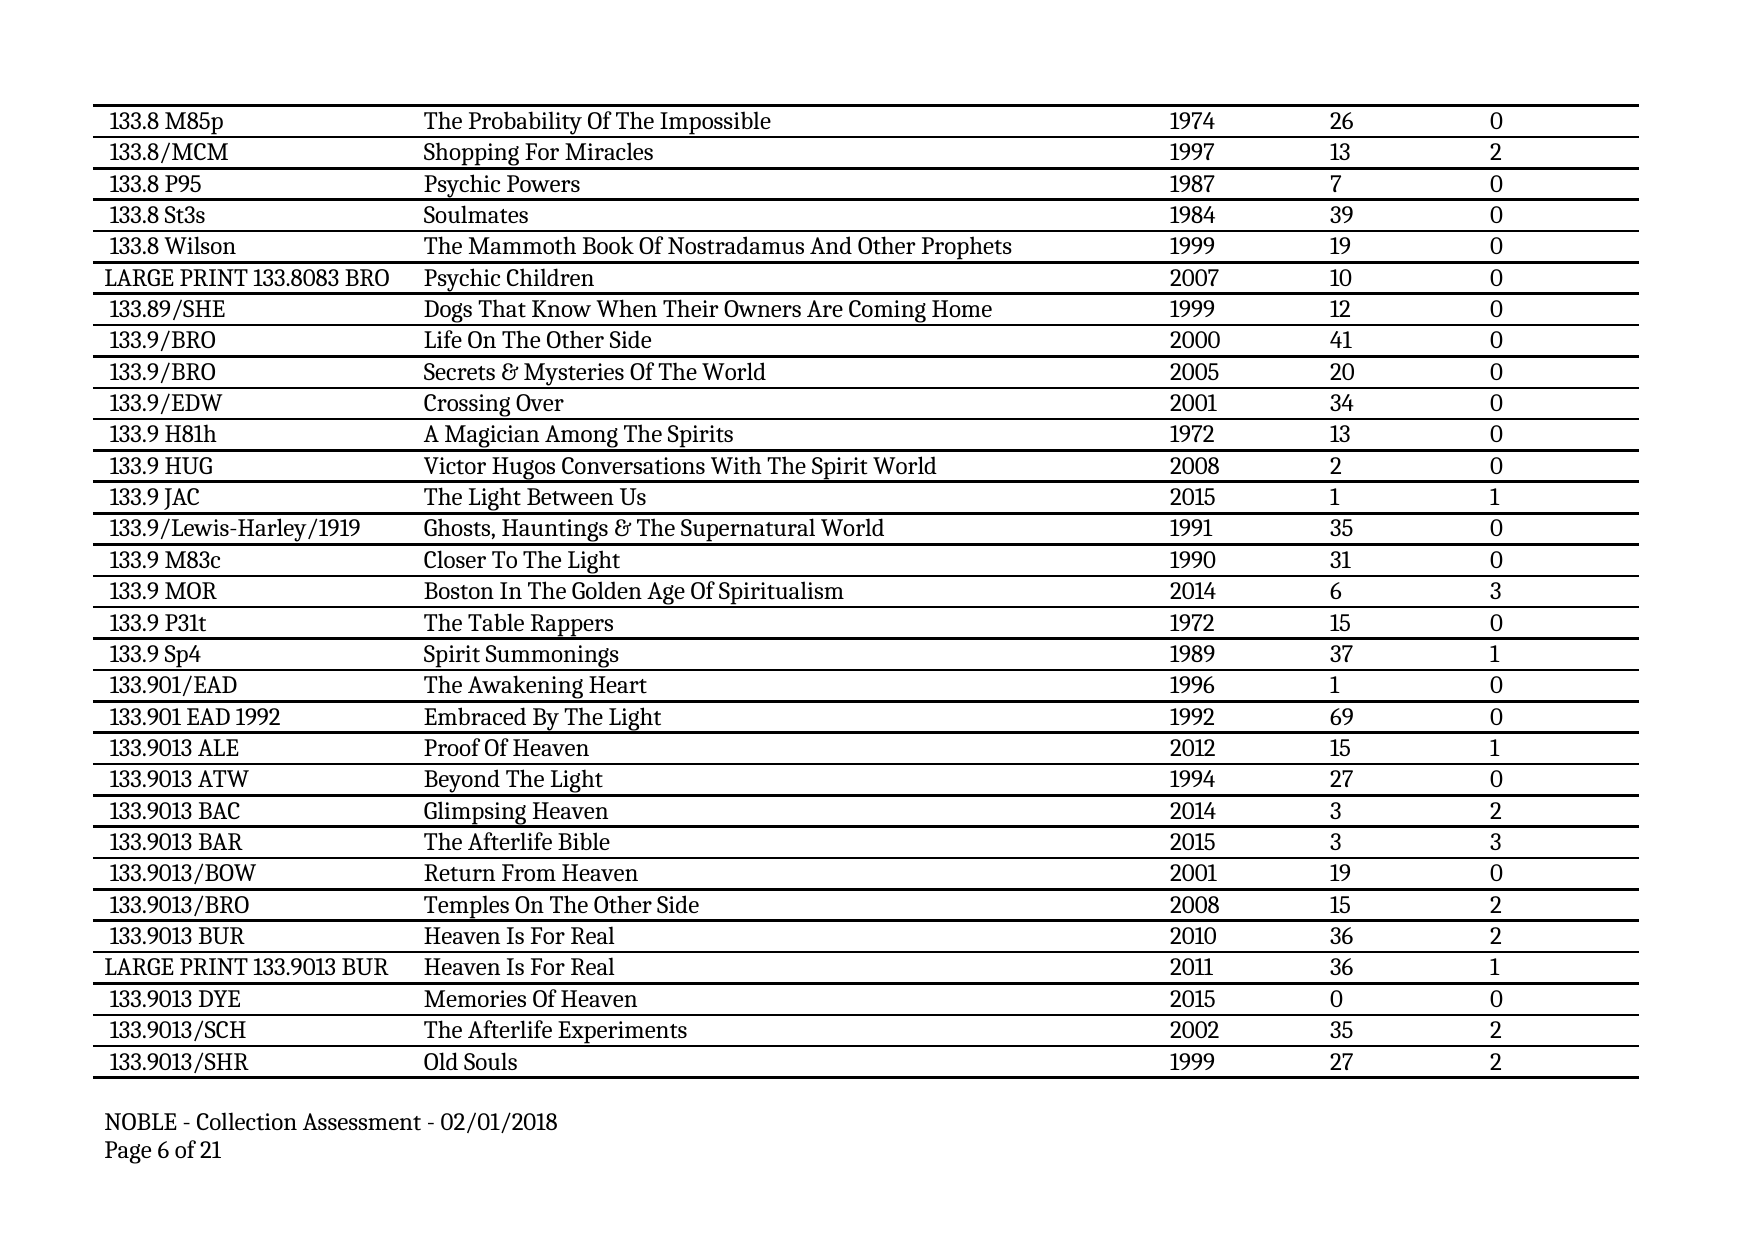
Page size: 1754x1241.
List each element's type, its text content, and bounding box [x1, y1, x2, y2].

table_cell LARGE PRINT 133.8083 BRO [93, 264, 412, 292]
table_cell 2012 [1159, 734, 1319, 763]
table_cell 1974 [1159, 107, 1319, 136]
table_cell 133.9 M83c [93, 546, 412, 574]
table_cell 31 [1319, 546, 1478, 574]
table_cell Embraced By The Light [413, 703, 1159, 731]
table_cell Dogs That Know When Their Owners Are Coming Home [413, 295, 1159, 324]
table_cell 2015 [1159, 828, 1319, 857]
table_cell 1987 [1159, 170, 1319, 198]
table_cell 1 [1319, 671, 1478, 700]
table_cell 20 [1319, 358, 1478, 386]
table_cell 133.9/BRO [93, 326, 412, 355]
table_cell The Awakening Heart [413, 671, 1159, 700]
table_cell 133.9 H81h [93, 420, 412, 449]
table_cell 133.8 St3s [93, 201, 412, 229]
table_cell 133.901 EAD 1992 [93, 703, 412, 731]
table_cell 133.9013 BAR [93, 828, 412, 857]
table_cell 2000 [1159, 326, 1319, 355]
table_cell 1 [1319, 483, 1478, 512]
table_cell 1972 [1159, 608, 1319, 637]
table_cell 0 [1479, 170, 1638, 198]
table_cell 1 [1479, 953, 1638, 982]
table_cell 1996 [1159, 671, 1319, 700]
table_cell 34 [1319, 389, 1478, 418]
table_cell 0 [1479, 264, 1638, 292]
table_cell 1 [1479, 483, 1638, 512]
table_cell 13 [1319, 138, 1478, 167]
table_cell 2001 [1159, 859, 1319, 888]
table_cell 133.9013 BUR [93, 922, 412, 951]
table_cell 0 [1479, 107, 1638, 136]
table_cell 1972 [1159, 420, 1319, 449]
table_cell 12 [1319, 295, 1478, 324]
table_cell 7 [1319, 170, 1478, 198]
table_cell Boston In The Golden Age Of Spiritualism [413, 577, 1159, 606]
table_cell 2015 [1159, 483, 1319, 512]
table_cell Beyond The Light [413, 765, 1159, 794]
table_cell 0 [1479, 358, 1638, 386]
table_cell 19 [1319, 859, 1478, 888]
table_cell Heaven Is For Real [413, 953, 1159, 982]
table_cell 27 [1319, 765, 1478, 794]
table_cell 3 [1319, 797, 1478, 825]
table_cell 1 [1479, 734, 1638, 763]
table_cell 2 [1479, 138, 1638, 167]
table_cell 41 [1319, 326, 1478, 355]
table_cell 2011 [1159, 953, 1319, 982]
table_cell 133.9 P31t [93, 608, 412, 637]
table_cell Psychic Powers [413, 170, 1159, 198]
table_cell Memories Of Heaven [413, 985, 1159, 1013]
table_cell 35 [1319, 1016, 1478, 1045]
table_cell 2001 [1159, 389, 1319, 418]
table_cell 3 [1479, 577, 1638, 606]
table_cell 1989 [1159, 640, 1319, 668]
table_cell 133.9013 DYE [93, 985, 412, 1013]
table_cell 2 [1479, 1047, 1638, 1076]
table_cell 1984 [1159, 201, 1319, 229]
table_cell 1999 [1159, 1047, 1319, 1076]
table_cell 0 [1319, 985, 1478, 1013]
table_cell 2010 [1159, 922, 1319, 951]
table_cell 3 [1479, 828, 1638, 857]
table_cell Life On The Other Side [413, 326, 1159, 355]
table_cell 6 [1319, 577, 1478, 606]
table_cell 0 [1479, 859, 1638, 888]
table_cell 13 [1319, 420, 1478, 449]
table_cell 133.9/BRO [93, 358, 412, 386]
table_cell 133.9/Lewis-Harley/1919 [93, 515, 412, 543]
table_cell Crossing Over [413, 389, 1159, 418]
table_cell 0 [1479, 765, 1638, 794]
table_cell 2 [1319, 452, 1478, 480]
table_cell 133.9 Sp4 [93, 640, 412, 668]
table_cell 3 [1319, 828, 1478, 857]
table_cell 0 [1479, 232, 1638, 261]
table_cell 133.9013 BAC [93, 797, 412, 825]
table_cell 1994 [1159, 765, 1319, 794]
table_cell 133.8 P95 [93, 170, 412, 198]
table_cell Return From Heaven [413, 859, 1159, 888]
table_cell 2005 [1159, 358, 1319, 386]
table_cell 0 [1479, 985, 1638, 1013]
table_cell The Table Rappers [413, 608, 1159, 637]
table_cell 133.9013 ALE [93, 734, 412, 763]
table_cell 0 [1479, 515, 1638, 543]
table_cell 15 [1319, 734, 1478, 763]
table_cell Closer To The Light [413, 546, 1159, 574]
table_cell 15 [1319, 608, 1478, 637]
table_cell 0 [1479, 452, 1638, 480]
table_cell 2008 [1159, 891, 1319, 919]
table_cell 1999 [1159, 295, 1319, 324]
table_cell 1 [1479, 640, 1638, 668]
table_cell 2008 [1159, 452, 1319, 480]
table_cell 2 [1479, 922, 1638, 951]
table_cell 2 [1479, 891, 1638, 919]
table_cell The Afterlife Experiments [413, 1016, 1159, 1045]
table_cell 133.9013/SCH [93, 1016, 412, 1045]
table_cell 10 [1319, 264, 1478, 292]
table_cell 35 [1319, 515, 1478, 543]
table_cell Heaven Is For Real [413, 922, 1159, 951]
table_cell A Magician Among The Spirits [413, 420, 1159, 449]
table_cell 133.8 M85p [93, 107, 412, 136]
table_cell 1992 [1159, 703, 1319, 731]
table_cell 2007 [1159, 264, 1319, 292]
table_cell 26 [1319, 107, 1478, 136]
table_cell The Mammoth Book Of Nostradamus And Other Prophets [413, 232, 1159, 261]
table_cell 15 [1319, 891, 1478, 919]
table_cell 0 [1479, 420, 1638, 449]
table_cell 2015 [1159, 985, 1319, 1013]
table_cell 69 [1319, 703, 1478, 731]
table_cell 36 [1319, 922, 1478, 951]
table_cell Shopping For Miracles [413, 138, 1159, 167]
table_cell 133.89/SHE [93, 295, 412, 324]
table_cell Old Souls [413, 1047, 1159, 1076]
table_cell 133.9013 ATW [93, 765, 412, 794]
table_cell 2002 [1159, 1016, 1319, 1045]
table_cell 0 [1479, 389, 1638, 418]
table_cell 0 [1479, 546, 1638, 574]
table_cell 1991 [1159, 515, 1319, 543]
table_cell 0 [1479, 201, 1638, 229]
table_cell 133.9 HUG [93, 452, 412, 480]
table_cell 19 [1319, 232, 1478, 261]
table_cell 1999 [1159, 232, 1319, 261]
table_cell LARGE PRINT 133.9013 BUR [93, 953, 412, 982]
table_cell 133.8/MCM [93, 138, 412, 167]
table_cell 133.901/EAD [93, 671, 412, 700]
table_cell Spirit Summonings [413, 640, 1159, 668]
table_cell Proof Of Heaven [413, 734, 1159, 763]
table_cell 36 [1319, 953, 1478, 982]
table_cell 2014 [1159, 577, 1319, 606]
table_cell 27 [1319, 1047, 1478, 1076]
table_cell 0 [1479, 608, 1638, 637]
table_cell Secrets & Mysteries Of The World [413, 358, 1159, 386]
table_cell 133.9/EDW [93, 389, 412, 418]
table_cell Psychic Children [413, 264, 1159, 292]
table_cell Temples On The Other Side [413, 891, 1159, 919]
table_cell 0 [1479, 295, 1638, 324]
table_cell 2 [1479, 797, 1638, 825]
table_cell 37 [1319, 640, 1478, 668]
table_cell Ghosts, Hauntings & The Supernatural World [413, 515, 1159, 543]
table_cell Victor Hugos Conversations With The Spirit World [413, 452, 1159, 480]
table_cell 0 [1479, 671, 1638, 700]
table_cell 0 [1479, 703, 1638, 731]
table_cell 133.9013/SHR [93, 1047, 412, 1076]
table_cell 133.8 Wilson [93, 232, 412, 261]
table_cell 2014 [1159, 797, 1319, 825]
table_cell 133.9013/BRO [93, 891, 412, 919]
table_cell Glimpsing Heaven [413, 797, 1159, 825]
table_cell 0 [1479, 326, 1638, 355]
table_cell 133.9 JAC [93, 483, 412, 512]
table_cell 1997 [1159, 138, 1319, 167]
table_cell The Probability Of The Impossible [413, 107, 1159, 136]
table_cell The Light Between Us [413, 483, 1159, 512]
table_cell Soulmates [413, 201, 1159, 229]
table_cell The Afterlife Bible [413, 828, 1159, 857]
table_cell 2 [1479, 1016, 1638, 1045]
table_cell 133.9013/BOW [93, 859, 412, 888]
table_cell 1990 [1159, 546, 1319, 574]
table_cell 133.9 MOR [93, 577, 412, 606]
table_cell 39 [1319, 201, 1478, 229]
